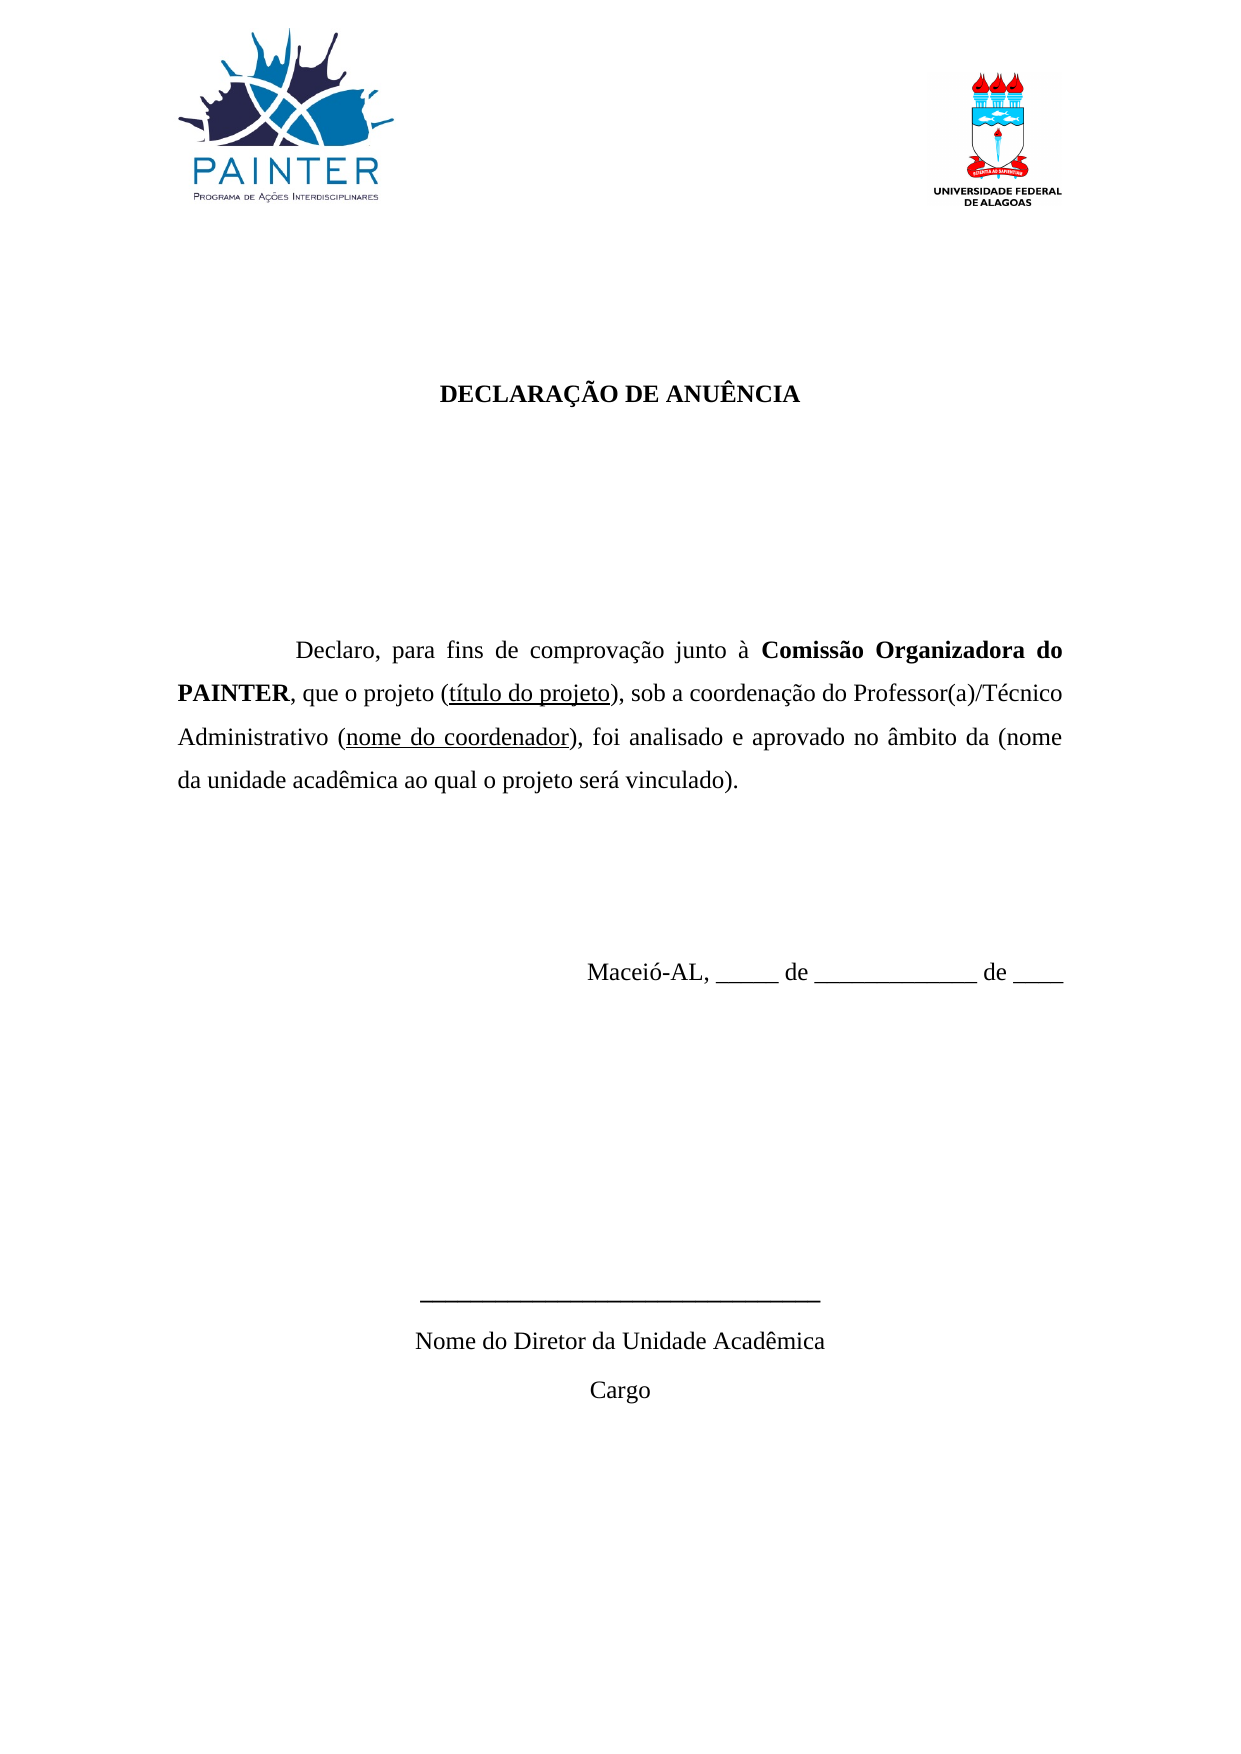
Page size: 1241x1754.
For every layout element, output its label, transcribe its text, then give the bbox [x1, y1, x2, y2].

text DECLARAÇÃO DE ANUÊNCIA [177, 379, 1063, 408]
text Maceió-AL, _____ de _____________ de ____ [177, 957, 1063, 985]
text ________________________________ [177, 1276, 1063, 1305]
text Cargo [177, 1376, 1063, 1404]
text Nome do Diretor da Unidade Acadêmica [177, 1326, 1063, 1355]
picture [927, 72, 1062, 206]
text Declaro, para fins de comprovação junto à Comissão Organizadora do PAINTER, que o projeto (título do projeto), sob a coordenação do Professor(a)/Técnico Administrativo (nome do coordenador), foi analisado e aprovado no âmbito da (nome da unidade acadêmica ao qual o projeto será vinculado). [177, 635, 1063, 793]
picture [148, 28, 396, 206]
